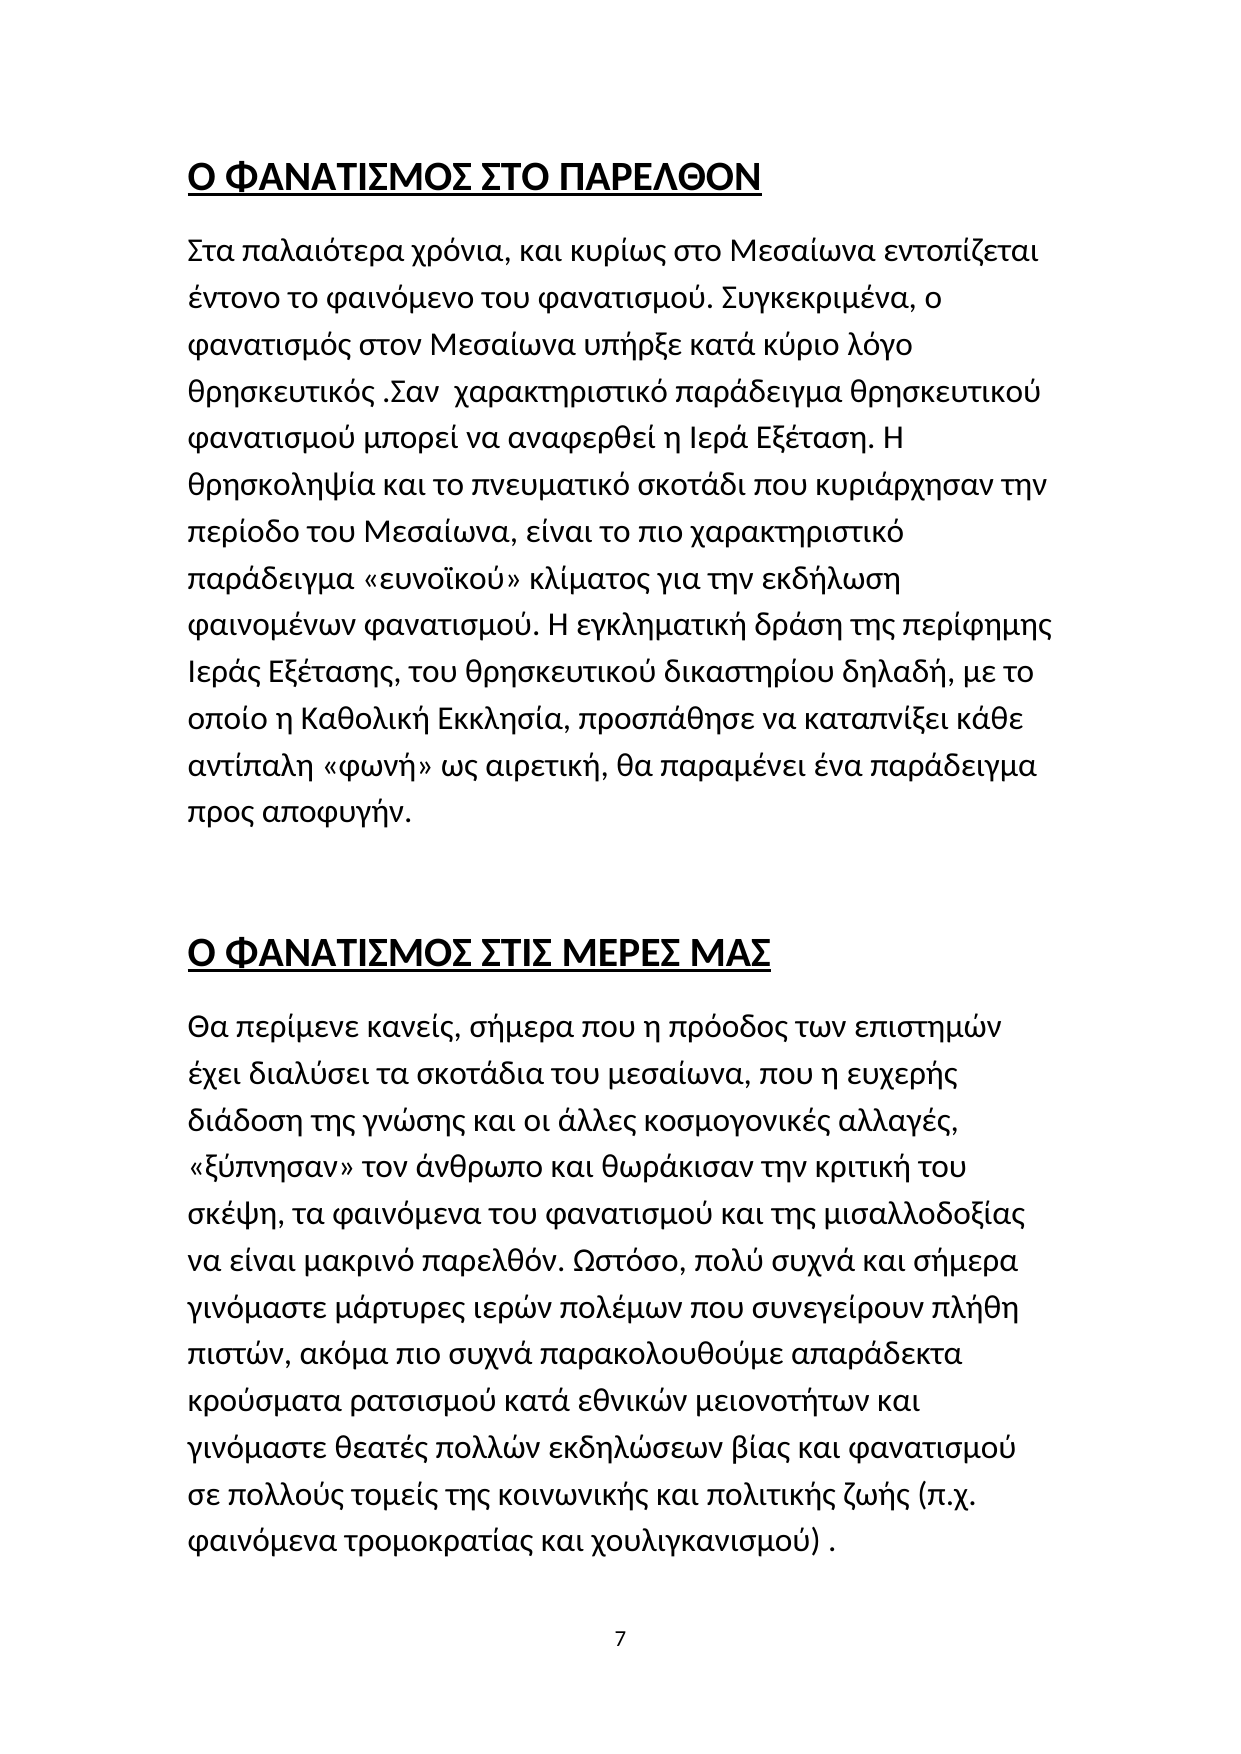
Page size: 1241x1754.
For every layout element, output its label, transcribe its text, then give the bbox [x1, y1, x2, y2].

text Ο ΦΑΝΑΤΙΣΜΟΣ ΣΤΟ ΠΑΡΕΛΘΟΝ [187, 150, 1053, 201]
text Στα παλαιότερα χρόνια, και κυρίως στο Μεσαίωνα εντοπίζεται έντονο το φαινόμενο του φανατισμού. Συγκεκριμένα, ο φανατισμός στον Μεσαίωνα υπήρξε κατά κύριο λόγο θρησκευτικός .Σαν χαρακτηριστικό παράδειγμα θρησκευτικού φανατισμού μπορεί να αναφερθεί η Ιερά Εξέταση. Η θρησκοληψία και το πνευματικό σκοτάδι που κυριάρχησαν την περίοδο του Μεσαίωνα, είναι το πιο χαρακτηριστικό παράδειγμα «ευνοϊκού» κλίματος για την εκδήλωση φαινομένων φανατισμού. Η εγκληματική δράση της περίφημης Ιεράς Εξέτασης, του θρησκευτικού δικαστηρίου δηλαδή, με το οποίο η Καθολική Εκκλησία, προσπάθησε να καταπνίξει κάθε αντίπαλη «φωνή» ως αιρετική, θα παραμένει ένα παράδειγμα προς αποφυγήν. [187, 229, 1053, 831]
text Θα περίμενε κανείς, σήμερα που η πρόοδος των επιστημών έχει διαλύσει τα σκοτάδια του μεσαίωνα, που η ευχερής διάδοση της γνώσης και οι άλλες κοσμογονικές αλλαγές, «ξύπνησαν» τον άνθρωπο και θωράκισαν την κριτική του σκέψη, τα φαινόμενα του φανατισμού και της μισαλλοδοξίας να είναι μακρινό παρελθόν. Ωστόσο, πολύ συχνά και σήμερα γινόμαστε μάρτυρες ιερών πολέμων που συνεγείρουν πλήθη πιστών, ακόμα πιο συχνά παρακολουθούμε απαράδεκτα κρούσματα ρατσισμού κατά εθνικών μειονοτήτων και γινόμαστε θεατές πολλών εκδηλώσεων βίας και φανατισμού σε πολλούς τομείς της κοινωνικής και πολιτικής ζωής (π.χ. φαινόμενα τρομοκρατίας και χουλιγκανισμού) . [187, 1005, 1053, 1560]
text Ο ΦΑΝΑΤΙΣΜΟΣ ΣΤΙΣ ΜΕΡΕΣ ΜΑΣ [187, 926, 1053, 977]
